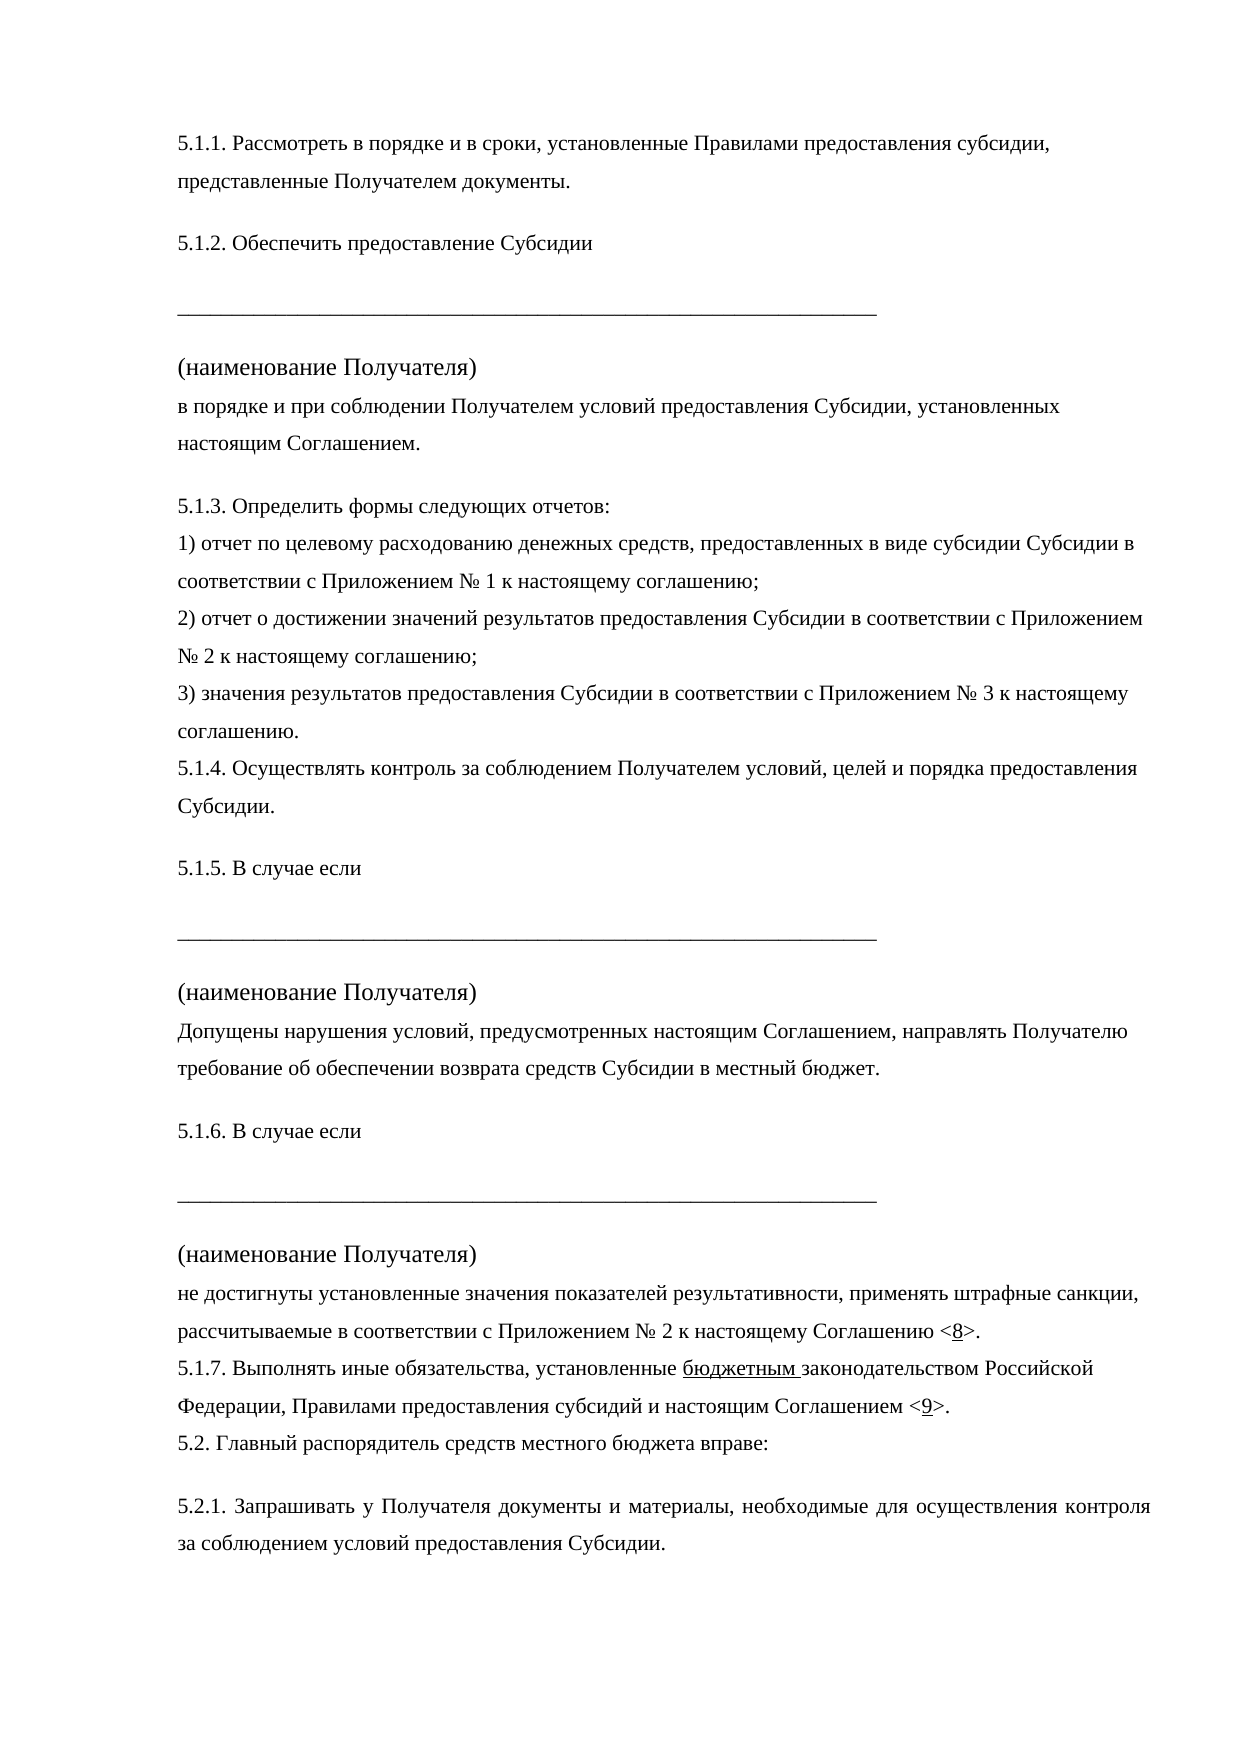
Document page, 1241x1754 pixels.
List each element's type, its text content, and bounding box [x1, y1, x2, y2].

text (наименование Получателя) [177, 968, 1152, 1006]
text 5.2.1. Запрашивать у Получателя документы и материалы, необходимые для осуществления контроля за соблюдением условий предоставления Субсидии. [177, 1481, 1152, 1556]
text 5.1.2. Обеспечить предоставление Субсидии [177, 218, 1152, 256]
text (наименование Получателя) [177, 1231, 1152, 1268]
text не достигнуты установленные значения показателей результативности, применять штрафные санкции, рассчитываемые в соответствии с Приложением № 2 к настоящему Соглашению <8>. [177, 1268, 1152, 1343]
text ________________________________________________________________ [177, 906, 1152, 943]
text 5.1.1. Рассмотреть в порядке и в сроки, установленные Правилами предоставления субсидии, представленные Получателем документы. [177, 118, 1152, 193]
text в порядке и при соблюдении Получателем условий предоставления Субсидии, установленных настоящим Соглашением. [177, 381, 1152, 456]
text ________________________________________________________________ [177, 1168, 1152, 1206]
text (наименование Получателя) [177, 343, 1152, 381]
text 1) отчет по целевому расходованию денежных средств, предоставленных в виде субсидии Субсидии в соответствии с Приложением № 1 к настоящему соглашению; [177, 518, 1152, 593]
text 5.1.7. Выполнять иные обязательства, установленные бюджетным законодательством Российской Федерации, Правилами предоставления субсидий и настоящим Соглашением <9>. [177, 1343, 1152, 1418]
text 5.1.3. Определить формы следующих отчетов: [177, 481, 1152, 518]
text 5.1.6. В случае если [177, 1106, 1152, 1143]
text 2) отчет о достижении значений результатов предоставления Субсидии в соответствии с Приложением № 2 к настоящему соглашению; [177, 593, 1152, 668]
text ________________________________________________________________ [177, 281, 1152, 318]
text 5.1.4. Осуществлять контроль за соблюдением Получателем условий, целей и порядка предоставления Субсидии. [177, 743, 1152, 818]
text Допущены нарушения условий, предусмотренных настоящим Соглашением, направлять Получателю требование об обеспечении возврата средств Субсидии в местный бюджет. [177, 1006, 1152, 1081]
text 5.2. Главный распорядитель средств местного бюджета вправе: [177, 1418, 1152, 1456]
text 3) значения результатов предоставления Субсидии в соответствии с Приложением № 3 к настоящему соглашению. [177, 668, 1152, 743]
text 5.1.5. В случае если [177, 843, 1152, 881]
